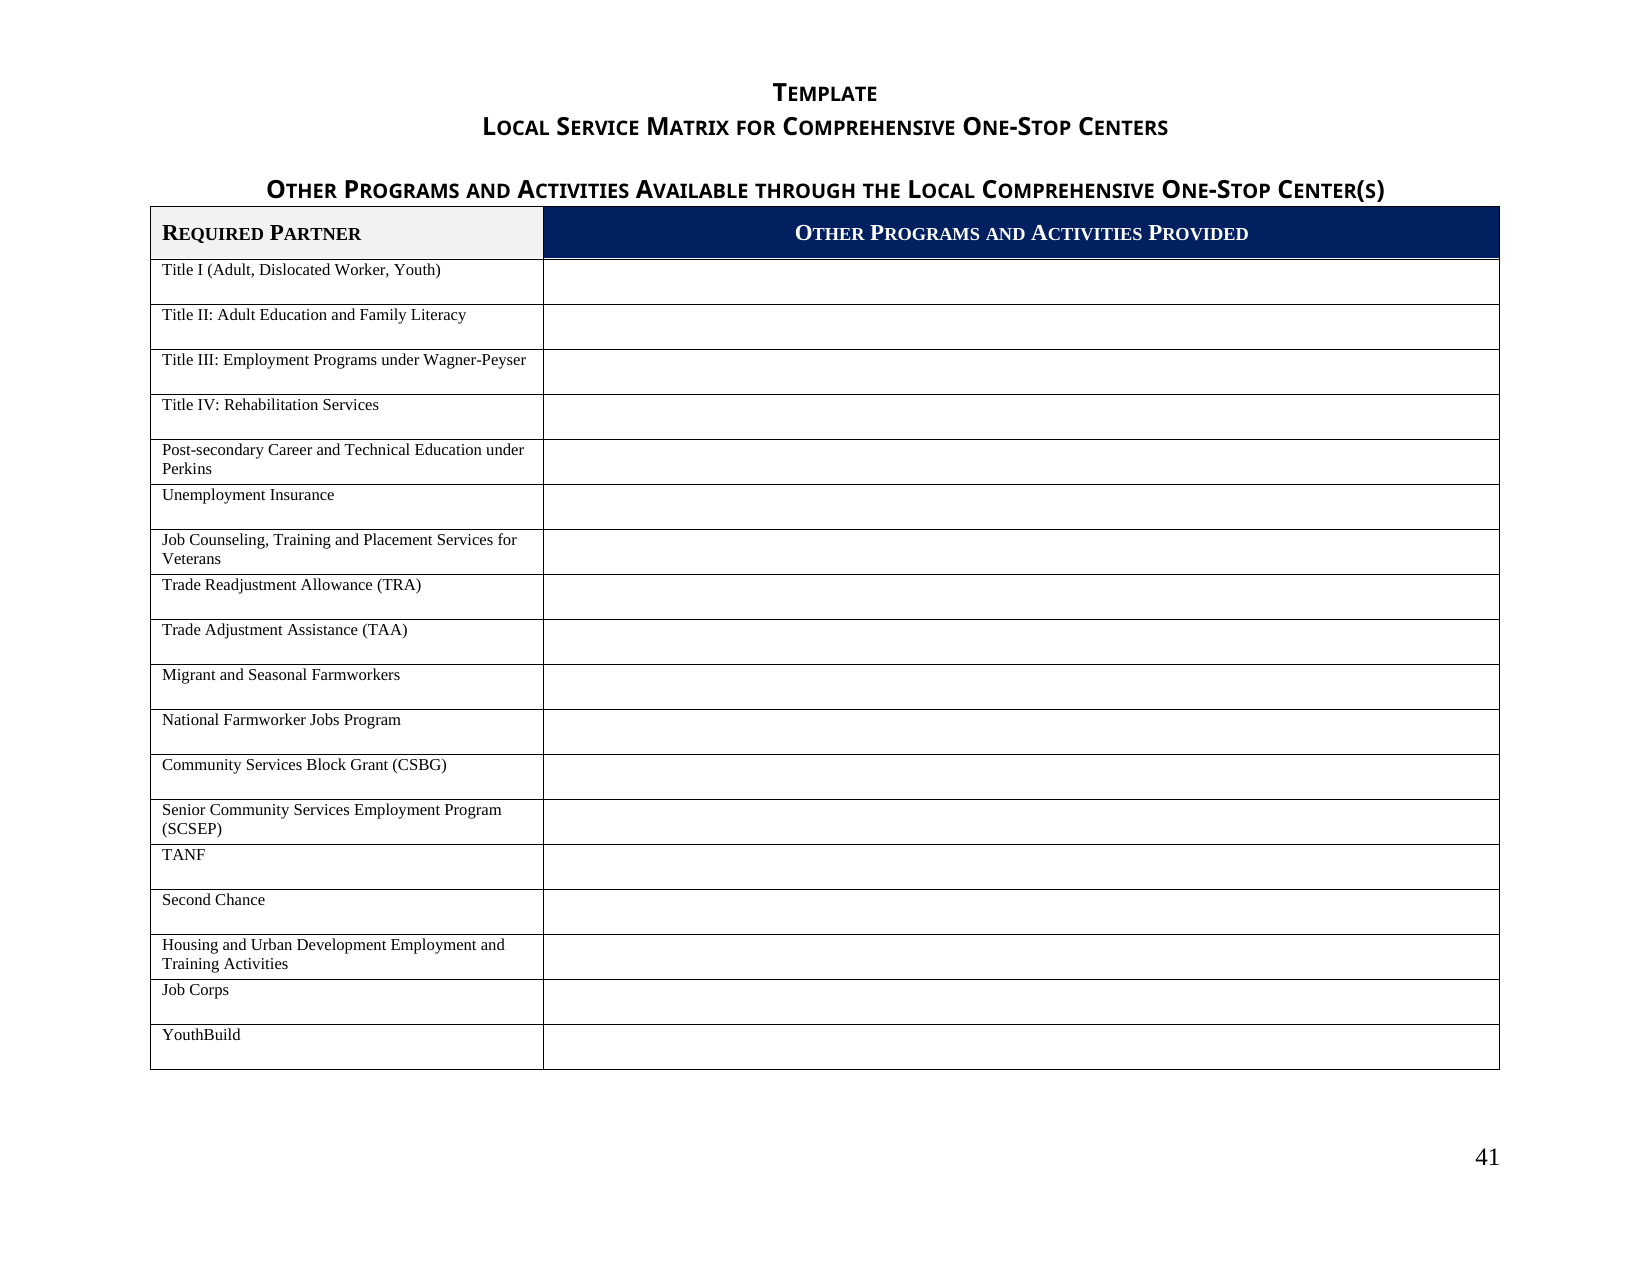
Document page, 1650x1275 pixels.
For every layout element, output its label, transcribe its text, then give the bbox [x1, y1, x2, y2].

table_cell [544, 575, 1499, 618]
table_cell Second Chance [151, 890, 543, 933]
table_cell Job Counseling, Training and Placement Services for Veterans [151, 530, 543, 573]
table_cell YouthBuild [151, 1025, 543, 1068]
table_header Required Partner [151, 207, 543, 258]
table_cell [544, 800, 1499, 843]
table_cell [544, 260, 1499, 303]
table_cell Migrant and Seasonal Farmworkers [151, 665, 543, 708]
table_cell [544, 710, 1499, 753]
table_cell [544, 845, 1499, 888]
table_cell TANF [151, 845, 543, 888]
table_cell Title I (Adult, Dislocated Worker, Youth) [151, 260, 543, 303]
table_cell Senior Community Services Employment Program (SCSEP) [151, 800, 543, 843]
table_cell Job Corps [151, 980, 543, 1023]
table_cell [544, 890, 1499, 933]
table_cell [544, 1025, 1499, 1068]
table_cell [544, 755, 1499, 798]
table_cell Housing and Urban Development Employment and Training Activities [151, 935, 543, 978]
table_cell Title II: Adult Education and Family Literacy [151, 305, 543, 348]
table_cell Trade Adjustment Assistance (TAA) [151, 620, 543, 663]
table_cell [544, 440, 1499, 483]
table_cell [544, 935, 1499, 978]
table_cell [544, 980, 1499, 1023]
table_cell Title IV: Rehabilitation Services [151, 395, 543, 438]
text Other Programs and Activities Available through the Local Comprehensive One-Stop Center(s) [150, 172, 1500, 206]
table_cell [544, 620, 1499, 663]
table_cell [544, 305, 1499, 348]
table_cell Unemployment Insurance [151, 485, 543, 528]
table_cell [544, 530, 1499, 573]
table_cell Post-secondary Career and Technical Education under Perkins [151, 440, 543, 483]
table_cell National Farmworker Jobs Program [151, 710, 543, 753]
table_cell [544, 485, 1499, 528]
table_cell [544, 350, 1499, 393]
table_cell [544, 395, 1499, 438]
table_cell [544, 665, 1499, 708]
table_header Other Programs and Activities Provided [544, 207, 1499, 258]
table_cell Title III: Employment Programs under Wagner-Peyser [151, 350, 543, 393]
table_cell Community Services Block Grant (CSBG) [151, 755, 543, 798]
table_cell Trade Readjustment Allowance (TRA) [151, 575, 543, 618]
